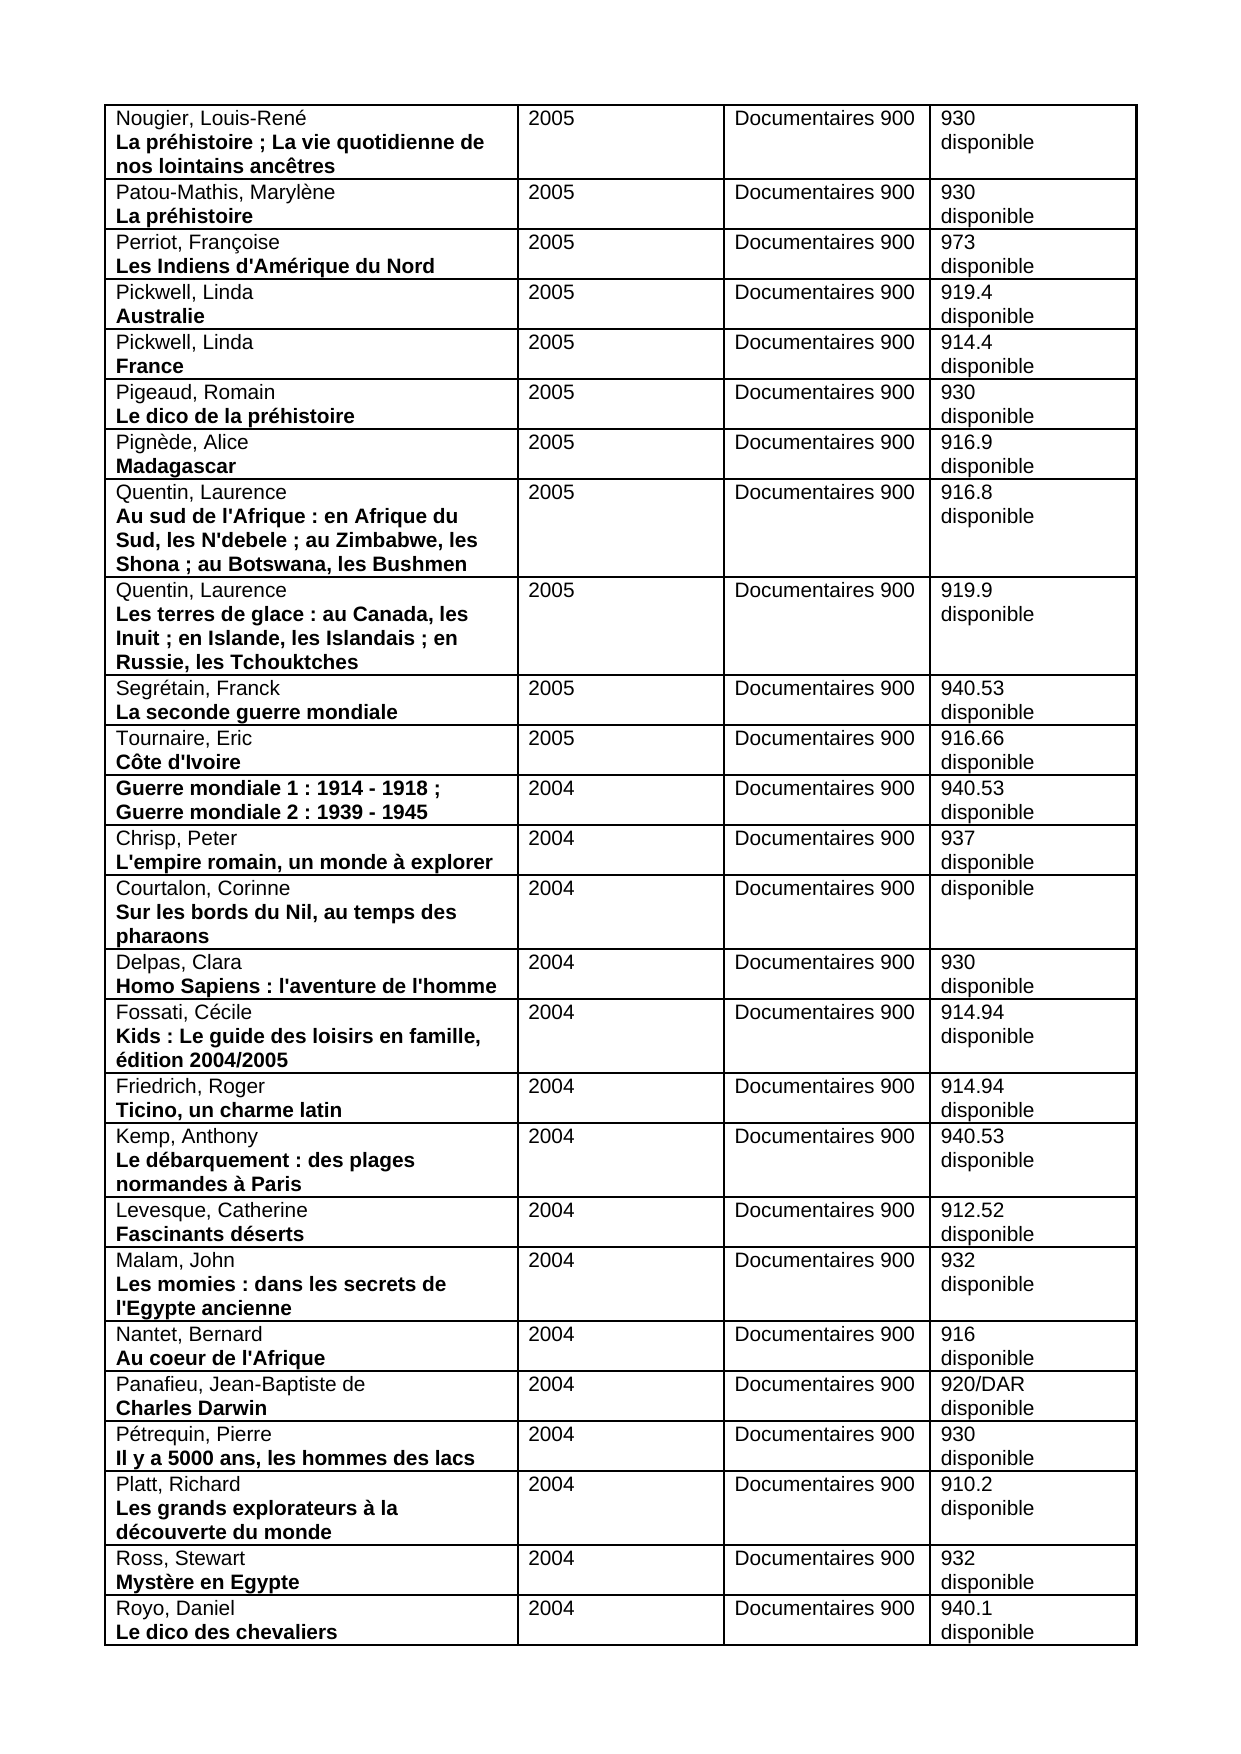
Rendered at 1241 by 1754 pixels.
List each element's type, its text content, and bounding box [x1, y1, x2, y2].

table_cell 2004 [519, 1422, 723, 1470]
table_cell 2004 [519, 1322, 723, 1370]
table_cell 2005 [519, 330, 723, 378]
table_cell 940.1 disponible [931, 1596, 1135, 1644]
table_cell Documentaires 900 [725, 1074, 929, 1122]
table_cell Pétrequin, Pierre Il y a 5000 ans, les hommes des lacs [106, 1422, 517, 1470]
table_cell Documentaires 900 [725, 480, 929, 576]
table_cell 932 disponible [931, 1248, 1135, 1320]
table_cell Documentaires 900 [725, 1124, 929, 1196]
table_cell Royo, Daniel Le dico des chevaliers [106, 1596, 517, 1644]
table_cell Documentaires 900 [725, 180, 929, 228]
table_cell Nougier, Louis-René La préhistoire ; La vie quotidienne de nos lointains ancêtres [106, 106, 517, 178]
table_cell 2005 [519, 180, 723, 228]
table_cell 2005 [519, 430, 723, 478]
table_cell Nantet, Bernard Au coeur de l'Afrique [106, 1322, 517, 1370]
table_cell Platt, Richard Les grands explorateurs à la découverte du monde [106, 1472, 517, 1544]
table_cell 912.52 disponible [931, 1198, 1135, 1246]
table_cell 919.4 disponible [931, 280, 1135, 328]
table_cell Segrétain, Franck La seconde guerre mondiale [106, 676, 517, 724]
table_cell Pickwell, Linda Australie [106, 280, 517, 328]
table_cell 916.8 disponible [931, 480, 1135, 576]
table_cell Panafieu, Jean-Baptiste de Charles Darwin [106, 1372, 517, 1420]
table_cell Documentaires 900 [725, 1546, 929, 1594]
table_cell 2005 [519, 480, 723, 576]
table_cell 2004 [519, 1000, 723, 1072]
table_cell 940.53 disponible [931, 676, 1135, 724]
table_cell Tournaire, Eric Côte d'Ivoire [106, 726, 517, 774]
table_cell Documentaires 900 [725, 1000, 929, 1072]
table_cell 2004 [519, 1472, 723, 1544]
table_cell Documentaires 900 [725, 1198, 929, 1246]
table_cell Documentaires 900 [725, 726, 929, 774]
table_cell 2005 [519, 230, 723, 278]
table_cell 973 disponible [931, 230, 1135, 278]
table_cell 932 disponible [931, 1546, 1135, 1594]
table_cell Patou-Mathis, Marylène La préhistoire [106, 180, 517, 228]
table_cell Documentaires 900 [725, 230, 929, 278]
table_cell 2005 [519, 578, 723, 674]
table_cell Friedrich, Roger Ticino, un charme latin [106, 1074, 517, 1122]
table_cell 930 disponible [931, 380, 1135, 428]
table_cell 930 disponible [931, 180, 1135, 228]
table_cell 2004 [519, 1124, 723, 1196]
table_cell 2004 [519, 776, 723, 824]
table_cell 2004 [519, 1372, 723, 1420]
table_cell 2005 [519, 676, 723, 724]
table_cell 2004 [519, 950, 723, 998]
table_cell 2004 [519, 1596, 723, 1644]
table_cell Chrisp, Peter L'empire romain, un monde à explorer [106, 826, 517, 874]
table_cell 940.53 disponible [931, 1124, 1135, 1196]
table_cell 930 disponible [931, 1422, 1135, 1470]
table_cell 2005 [519, 280, 723, 328]
table_cell Documentaires 900 [725, 1322, 929, 1370]
table_cell 916.9 disponible [931, 430, 1135, 478]
table_cell Documentaires 900 [725, 380, 929, 428]
table_cell Documentaires 900 [725, 676, 929, 724]
table_cell Documentaires 900 [725, 1472, 929, 1544]
table_cell Courtalon, Corinne Sur les bords du Nil, au temps des pharaons [106, 876, 517, 948]
table_cell 930 disponible [931, 950, 1135, 998]
table_cell Ross, Stewart Mystère en Egypte [106, 1546, 517, 1594]
table_cell 916 disponible [931, 1322, 1135, 1370]
table_cell Documentaires 900 [725, 1248, 929, 1320]
table_cell Levesque, Catherine Fascinants déserts [106, 1198, 517, 1246]
table_cell Fossati, Cécile Kids : Le guide des loisirs en famille, édition 2004/2005 [106, 1000, 517, 1072]
table_cell 2005 [519, 106, 723, 178]
table_cell Documentaires 900 [725, 1372, 929, 1420]
table_cell Guerre mondiale 1 : 1914 - 1918 ; Guerre mondiale 2 : 1939 - 1945 [106, 776, 517, 824]
table_cell 2005 [519, 726, 723, 774]
table_cell Documentaires 900 [725, 280, 929, 328]
table_cell 2004 [519, 1074, 723, 1122]
table_cell 2004 [519, 1198, 723, 1246]
table_cell 937 disponible [931, 826, 1135, 874]
table_cell Documentaires 900 [725, 1596, 929, 1644]
table_cell 2004 [519, 826, 723, 874]
table_cell 930 disponible [931, 106, 1135, 178]
table_cell 940.53 disponible [931, 776, 1135, 824]
table_cell 916.66 disponible [931, 726, 1135, 774]
table_cell Kemp, Anthony Le débarquement : des plages normandes à Paris [106, 1124, 517, 1196]
table_cell Malam, John Les momies : dans les secrets de l'Egypte ancienne [106, 1248, 517, 1320]
table_cell Documentaires 900 [725, 950, 929, 998]
table_cell Pigeaud, Romain Le dico de la préhistoire [106, 380, 517, 428]
table_cell Documentaires 900 [725, 330, 929, 378]
table_cell Quentin, Laurence Au sud de l'Afrique : en Afrique du Sud, les N'debele ; au Zimbabwe, les Shona ; au Botswana, les Bushmen [106, 480, 517, 576]
table_cell Perriot, Françoise Les Indiens d'Amérique du Nord [106, 230, 517, 278]
table_cell 2005 [519, 380, 723, 428]
table_cell Documentaires 900 [725, 1422, 929, 1470]
table_cell Delpas, Clara Homo Sapiens : l'aventure de l'homme [106, 950, 517, 998]
table_cell 919.9 disponible [931, 578, 1135, 674]
table_cell 2004 [519, 1546, 723, 1594]
table_cell Quentin, Laurence Les terres de glace : au Canada, les Inuit ; en Islande, les Islandais ; en Russie, les Tchouktches [106, 578, 517, 674]
table_cell 914.94 disponible [931, 1000, 1135, 1072]
table_cell Documentaires 900 [725, 876, 929, 948]
table_cell Documentaires 900 [725, 106, 929, 178]
table_cell Documentaires 900 [725, 826, 929, 874]
table_cell Documentaires 900 [725, 578, 929, 674]
table_cell 2004 [519, 1248, 723, 1320]
table_cell 914.4 disponible [931, 330, 1135, 378]
table_cell Pickwell, Linda France [106, 330, 517, 378]
table_cell 910.2 disponible [931, 1472, 1135, 1544]
table_cell Documentaires 900 [725, 430, 929, 478]
table_cell disponible [931, 876, 1135, 948]
table_cell 920/DAR disponible [931, 1372, 1135, 1420]
table_cell Pignède, Alice Madagascar [106, 430, 517, 478]
table_cell 914.94 disponible [931, 1074, 1135, 1122]
table_cell Documentaires 900 [725, 776, 929, 824]
table_cell 2004 [519, 876, 723, 948]
